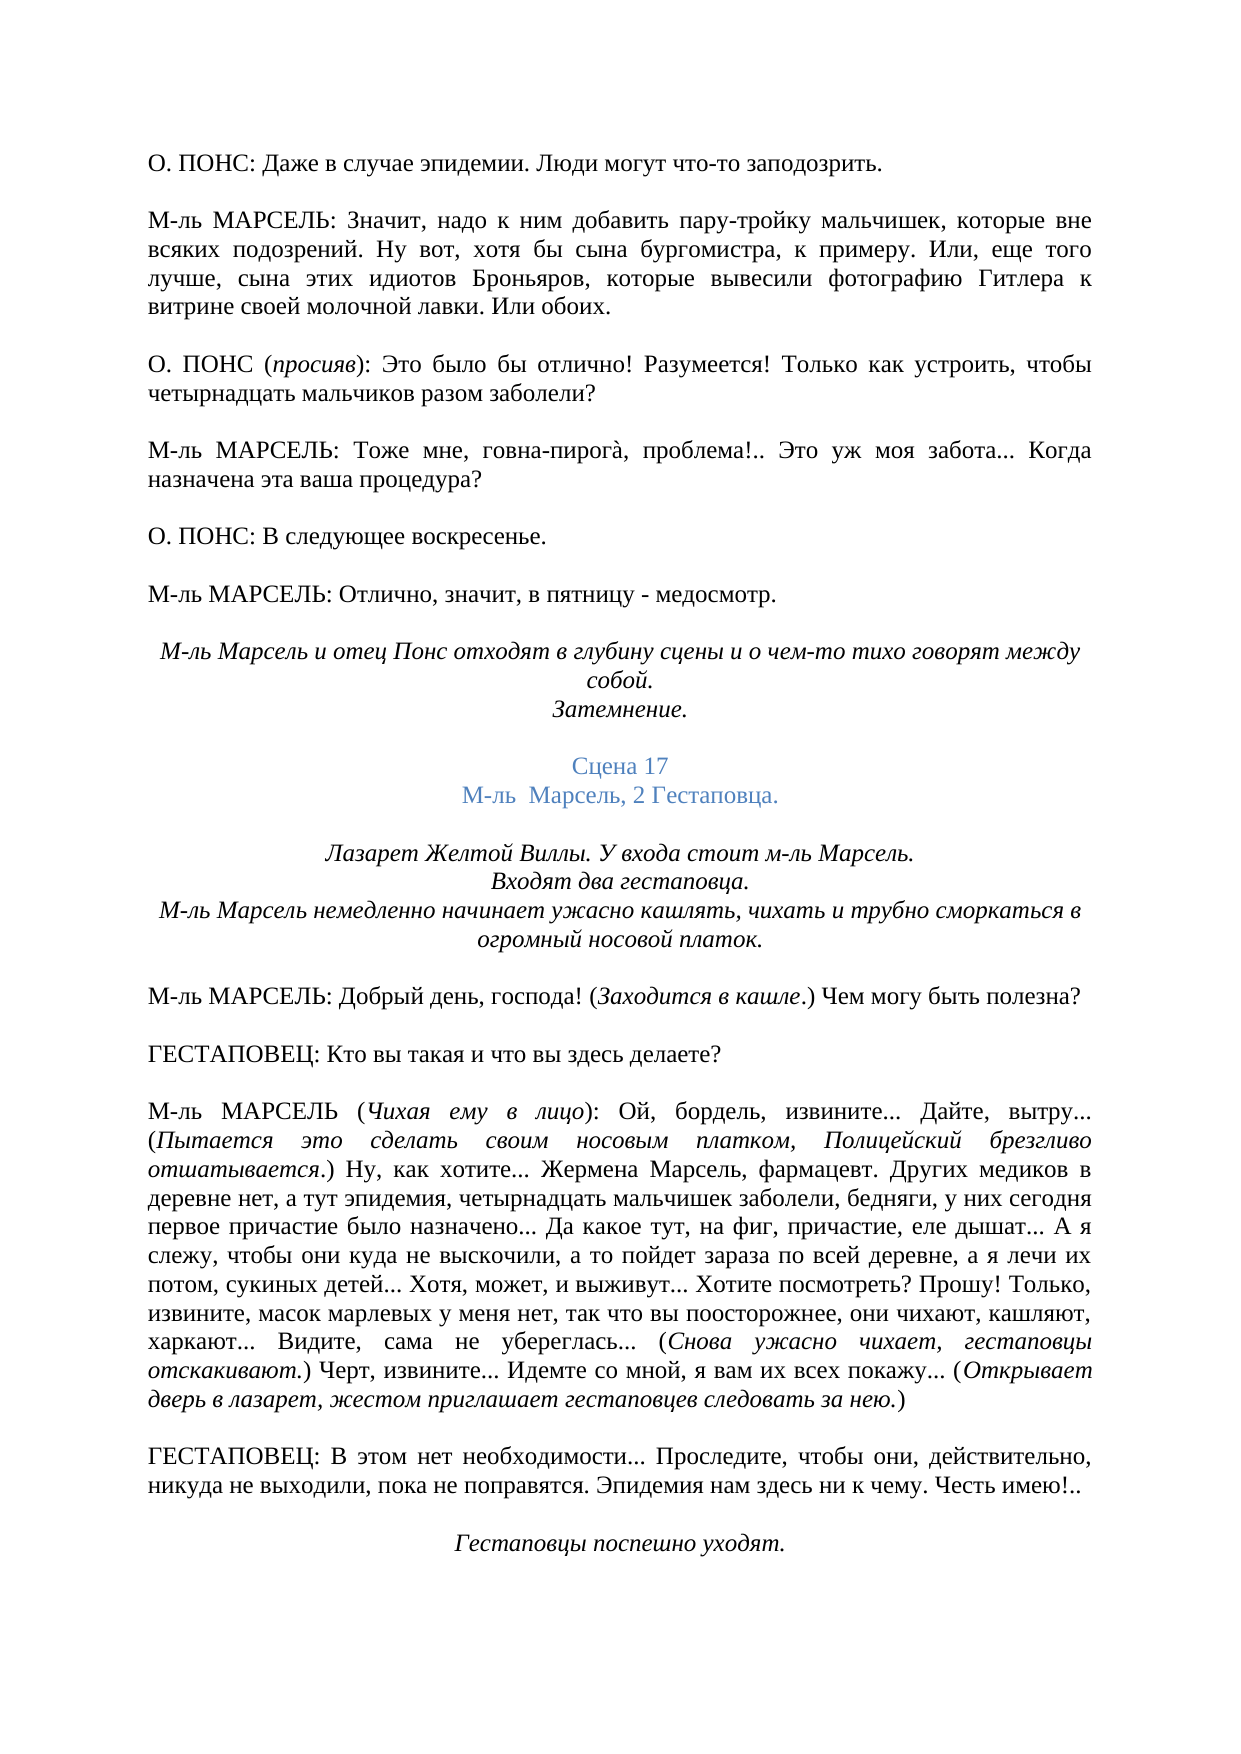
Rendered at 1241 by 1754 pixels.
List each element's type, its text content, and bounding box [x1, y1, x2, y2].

text ГЕСТАПОВЕЦ: В этом нет необходимости... Проследите, чтобы они, действительно, никуда не выходили, пока не поправятся. Эпидемия нам здесь ни к чему. Честь имею!.. [148, 1441, 1093, 1499]
text Входят два гестаповца. [148, 866, 1093, 895]
text Гестаповцы поспешно уходят. [148, 1528, 1093, 1556]
text М-ль Марсель немедленно начинает ужасно кашлять, чихать и трубно сморкаться в огромный носовой платок. [148, 895, 1093, 953]
text О. ПОНС (просияв): Это было бы отлично! Разумеется! Только как устроить, чтобы четырнадцать мальчиков разом заболели? [148, 349, 1093, 406]
text М-ль МАРСЕЛЬ (Чихая ему в лицо): Ой, бордель, извините... Дайте, вытру... (Пытается это сделать своим носовым платком, Полицейский брезгливо отшатывается.) Ну, как хотите... Жермена Марсель, фармацевт. Других медиков в деревне нет, а тут эпидемия, четырнадцать мальчишек заболели, бедняги, у них сегодня первое причастие было назначено... Да какое тут, на фиг, причастие, еле дышат... А я слежу, чтобы они куда не выскочили, а то пойдет зараза по всей деревне, а я лечи их потом, сукиных детей... Хотя, может, и выживут... Хотите посмотреть? Прошу! Только, извините, масок марлевых у меня нет, так что вы поосторожнее, они чихают, кашляют, харкают... Видите, сама не убереглась... (Снова ужасно чихает, гестаповцы отскакивают.) Черт, извините... Идемте со мной, я вам их всех покажу... (Открывает дверь в лазарет, жестом приглашает гестаповцев следовать за нею.) [148, 1096, 1093, 1413]
text М-ль МАРСЕЛЬ: Тоже мне, говна-пирогà, проблема!.. Это уж моя забота... Когда назначена эта ваша процедура? [148, 435, 1093, 493]
text М-ль МАРСЕЛЬ: Добрый день, господа! (Заходится в кашле.) Чем могу быть полезна? [148, 981, 1093, 1010]
text М-ль Марсель, 2 Гестаповца. [148, 780, 1093, 809]
text ГЕСТАПОВЕЦ: Кто вы такая и что вы здесь делаете? [148, 1039, 1093, 1068]
text О. ПОНС: В следующее воскресенье. [148, 521, 1093, 550]
text Затемнение. [148, 694, 1093, 723]
text Сцена 17 [148, 751, 1093, 780]
text М-ль МАРСЕЛЬ: Значит, надо к ним добавить пару-тройку мальчишек, которые вне всяких подозрений. Ну вот, хотя бы сына бургомистра, к примеру. Или, еще того лучше, сына этих идиотов Броньяров, которые вывесили фотографию Гитлера к витрине своей молочной лавки. Или обоих. [148, 205, 1093, 320]
text Лазарет Желтой Виллы. У входа стоит м-ль Марсель. [148, 838, 1093, 866]
text М-ль Марсель и отец Понс отходят в глубину сцены и о чем-то тихо говорят между собой. [148, 636, 1093, 694]
text О. ПОНС: Даже в случае эпидемии. Люди могут что-то заподозрить. [148, 148, 1093, 176]
text М-ль МАРСЕЛЬ: Отлично, значит, в пятницу - медосмотр. [148, 579, 1093, 608]
